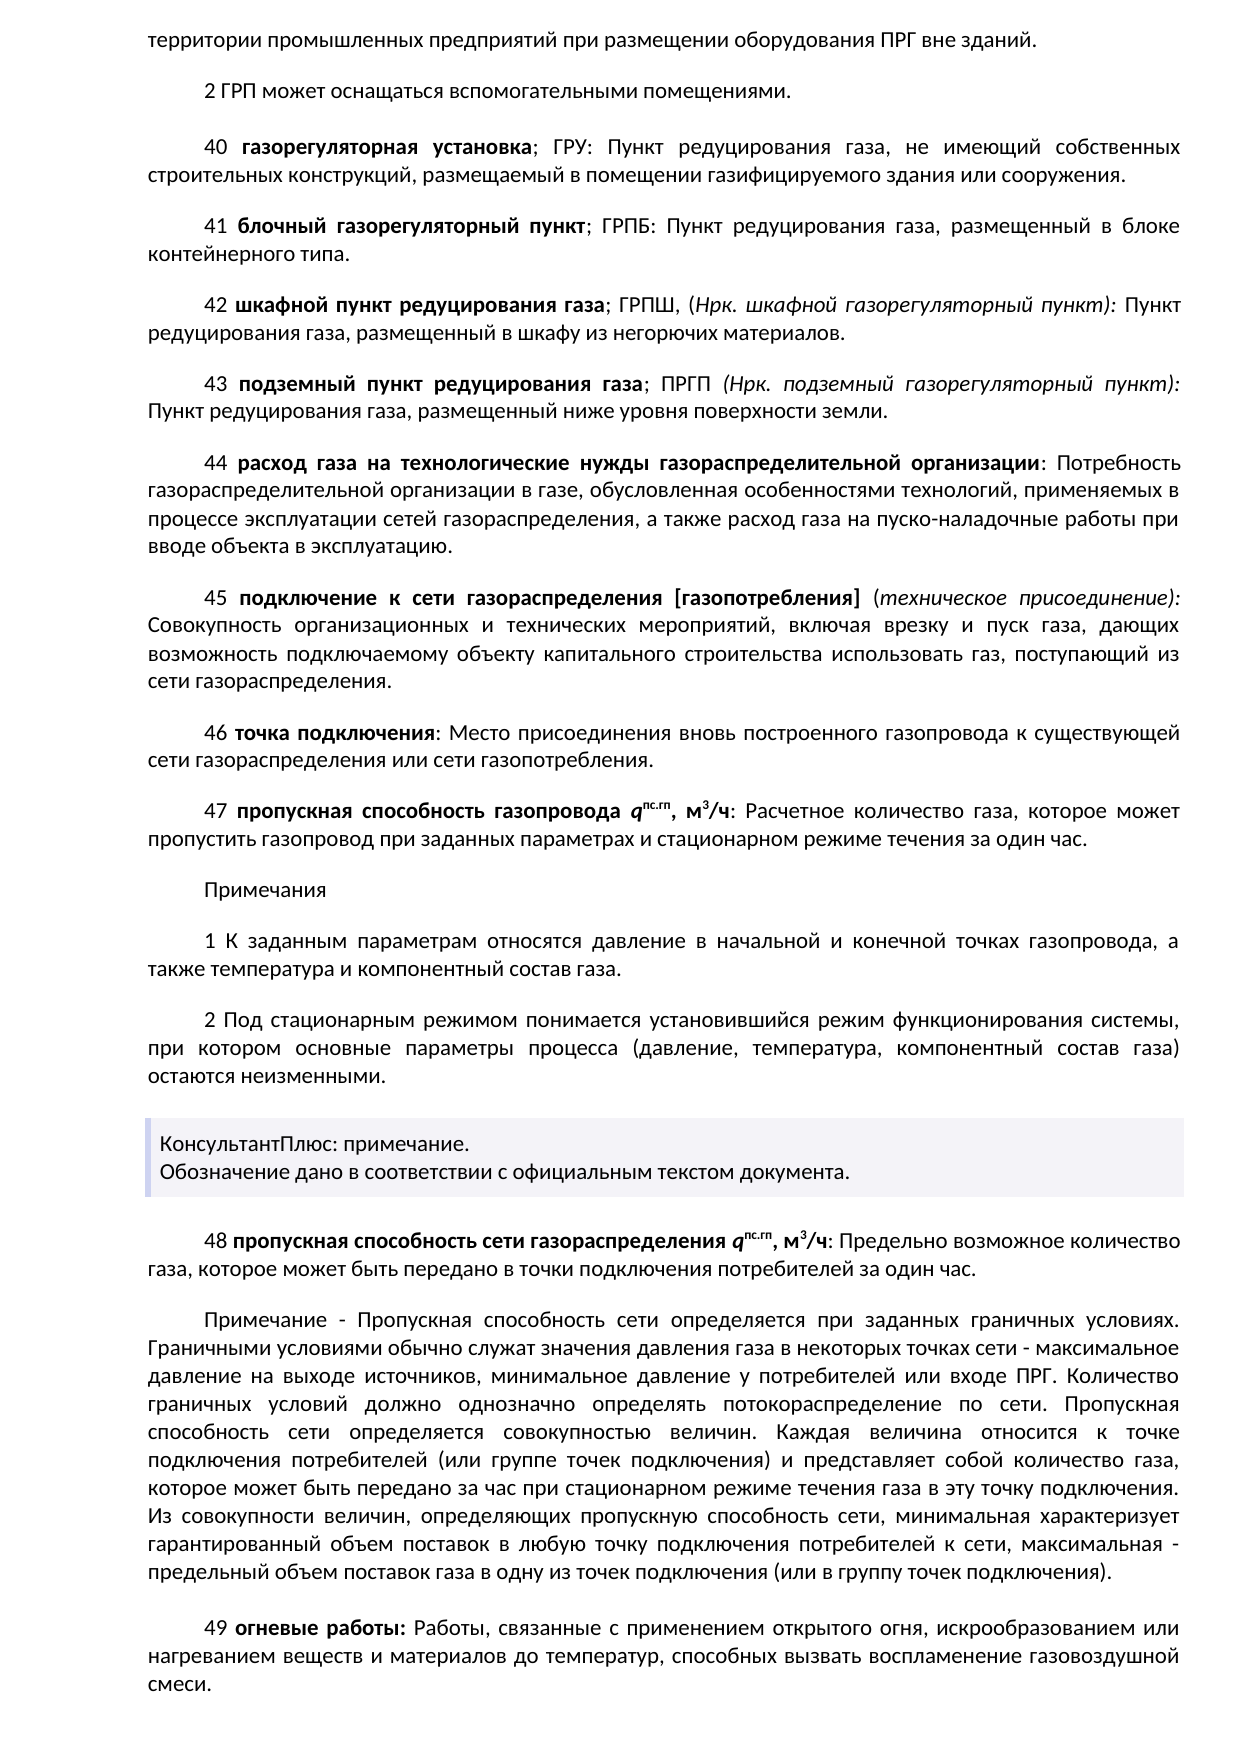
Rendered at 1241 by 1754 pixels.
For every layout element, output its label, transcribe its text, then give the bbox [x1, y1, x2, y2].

text 40 газорегуляторная установка; ГРУ: Пункт редуцирования газа, не имеющий собственных строительных конструкций, размещаемый в помещении газифицируемого здания или сооружения. [148, 132, 1181, 188]
text 48 пропускная способность сети газораспределения qпс.гп, м3/ч: Предельно возможное количество газа, которое может быть передано в точки подключения потребителей за один час. [148, 1226, 1181, 1282]
text 2 ГРП может оснащаться вспомогательными помещениями. [148, 76, 1181, 104]
text 41 блочный газорегуляторный пункт; ГРПБ: Пункт редуцирования газа, размещенный в блоке контейнерного типа. [148, 211, 1181, 267]
text Примечания [148, 876, 1181, 903]
text 43 подземный пункт редуцирования газа; ПРГП (Нрк. подземный газорегуляторный пункт): Пункт редуцирования газа, размещенный ниже уровня поверхности земли. [148, 369, 1181, 425]
text 42 шкафной пункт редуцирования газа; ГРПШ, (Нрк. шкафной газорегуляторный пункт): Пункт редуцирования газа, размещенный в шкафу из негорючих материалов. [148, 290, 1181, 346]
text 45 подключение к сети газораспределения [газопотребления] (техническое присоединение): Совокупность организационных и технических мероприятий, включая врезку и пуск газа, дающих возможность подключаемому объекту капитального строительства использовать газ, поступающий из сети газораспределения. [148, 583, 1181, 695]
text 2 Под стационарным режимом понимается установившийся режим функционирования системы, при котором основные параметры процесса (давление, температура, компонентный состав газа) остаются неизменными. [148, 1005, 1181, 1089]
table_header КонсультантПлюс: примечание. Обозначение дано в соответствии с официальным текстом документа. [151, 1118, 1178, 1197]
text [148, 25, 1181, 53]
text 47 пропускная способность газопровода qпс.гп, м3/ч: Расчетное количество газа, которое может пропустить газопровод при заданных параметрах и стационарном режиме течения за один час. [148, 797, 1181, 853]
text 44 расход газа на технологические нужды газораспределительной организации: Потребность газораспределительной организации в газе, обусловленная особенностями технологий, применяемых в процессе эксплуатации сетей газораспределения, а также расход газа на пуско-наладочные работы при вводе объекта в эксплуатацию. [148, 448, 1181, 560]
text 49 огневые работы: Работы, связанные с применением открытого огня, искрообразованием или нагреванием веществ и материалов до температур, способных вызвать воспламенение газовоздушной смеси. [148, 1613, 1181, 1697]
text 46 точка подключения: Место присоединения вновь построенного газопровода к существующей сети газораспределения или сети газопотребления. [148, 718, 1181, 774]
text 1 К заданным параметрам относятся давление в начальной и конечной точках газопровода, а также температура и компонентный состав газа. [148, 926, 1181, 982]
text Примечание - Пропускная способность сети определяется при заданных граничных условиях. Граничными условиями обычно служат значения давления газа в некоторых точках сети - максимальное давление на выходе источников, минимальное давление у потребителей или входе ПРГ. Количество граничных условий должно однозначно определять потокораспределение по сети. Пропускная способность сети определяется совокупностью величин. Каждая величина относится к точке подключения потребителей (или группе точек подключения) и представляет собой количество газа, которое может быть передано за час при стационарном режиме течения газа в эту точку подключения. Из совокупности величин, определяющих пропускную способность сети, минимальная характеризует гарантированный объем поставок в любую точку подключения потребителей к сети, максимальная - предельный объем поставок газа в одну из точек подключения (или в группу точек подключения). [148, 1305, 1181, 1585]
